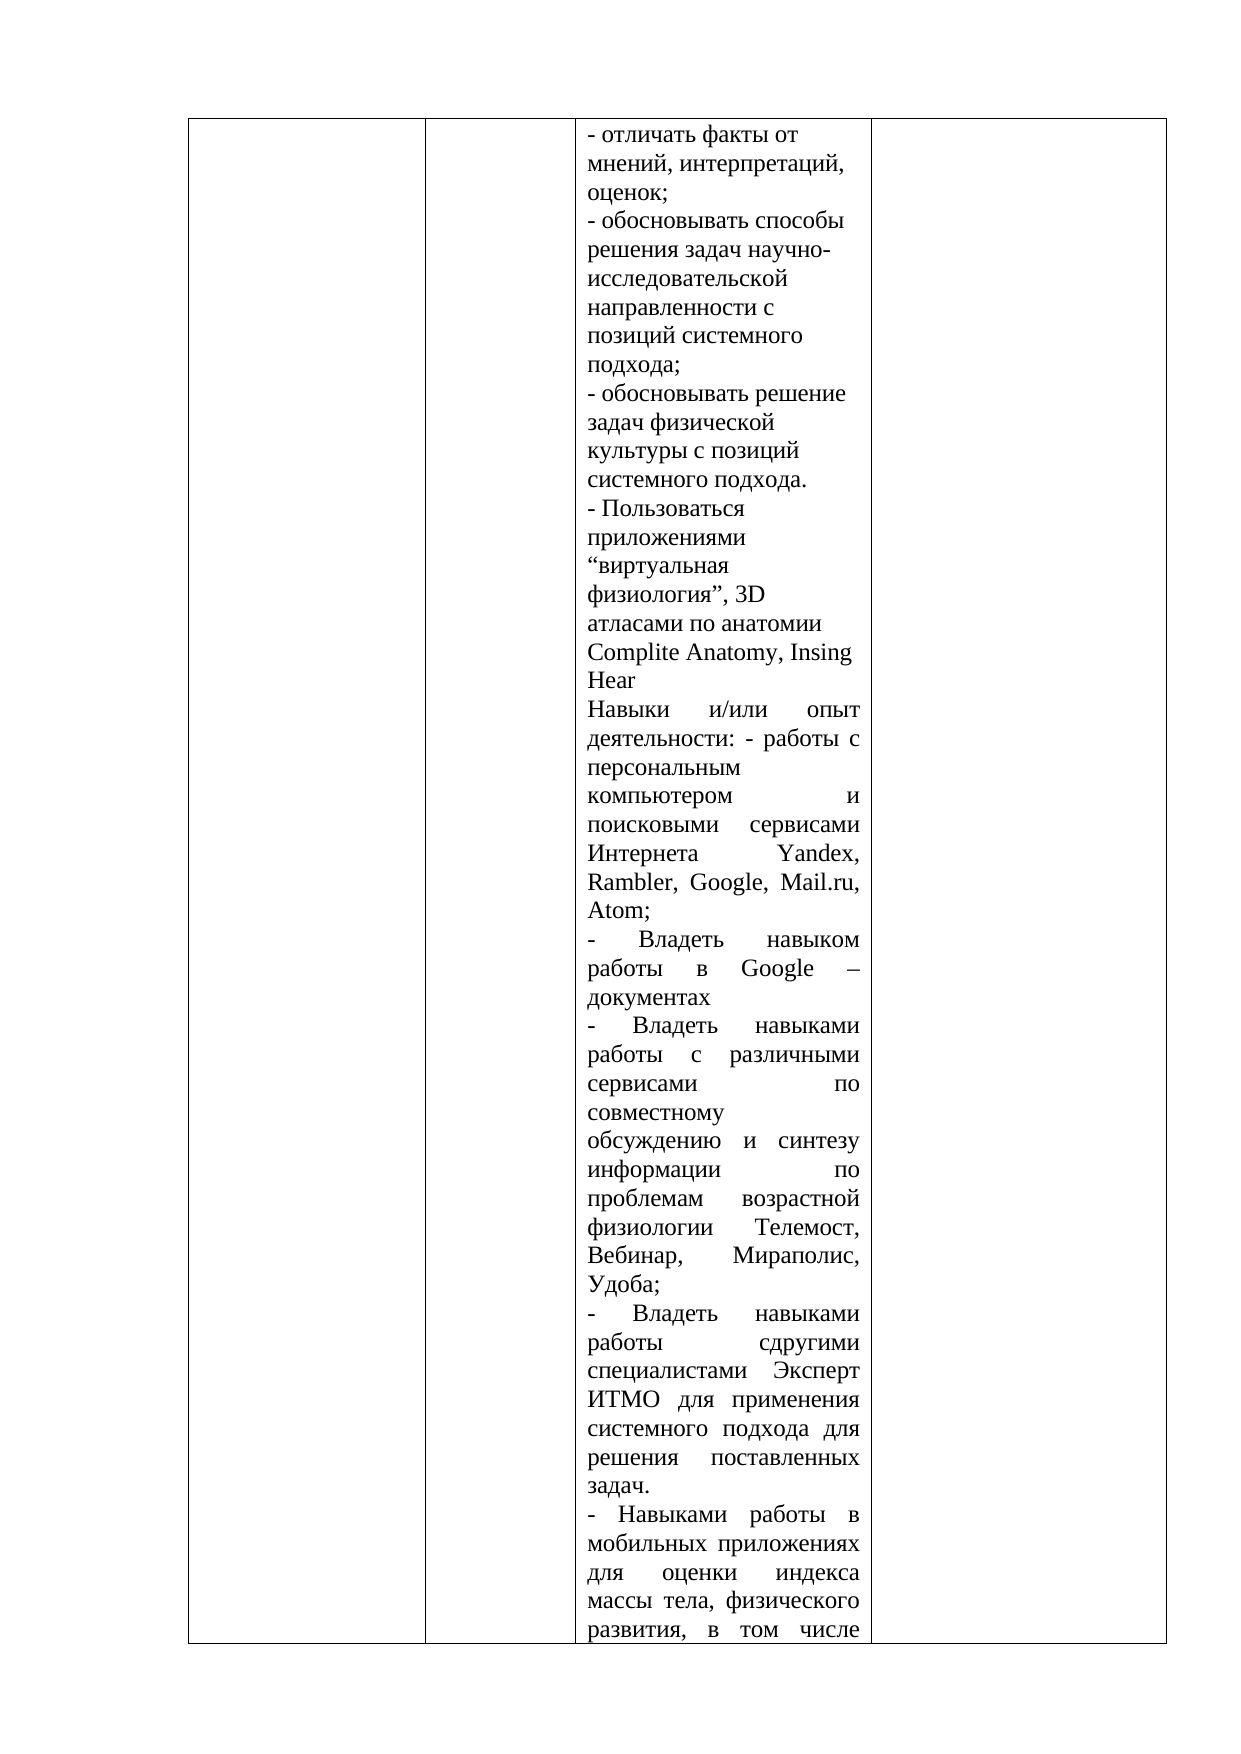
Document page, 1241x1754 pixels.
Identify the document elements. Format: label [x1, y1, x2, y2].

table_cell [426, 119, 575, 1643]
table_cell [576, 119, 871, 1643]
table_cell [872, 119, 1166, 1643]
table_cell [189, 119, 425, 1643]
